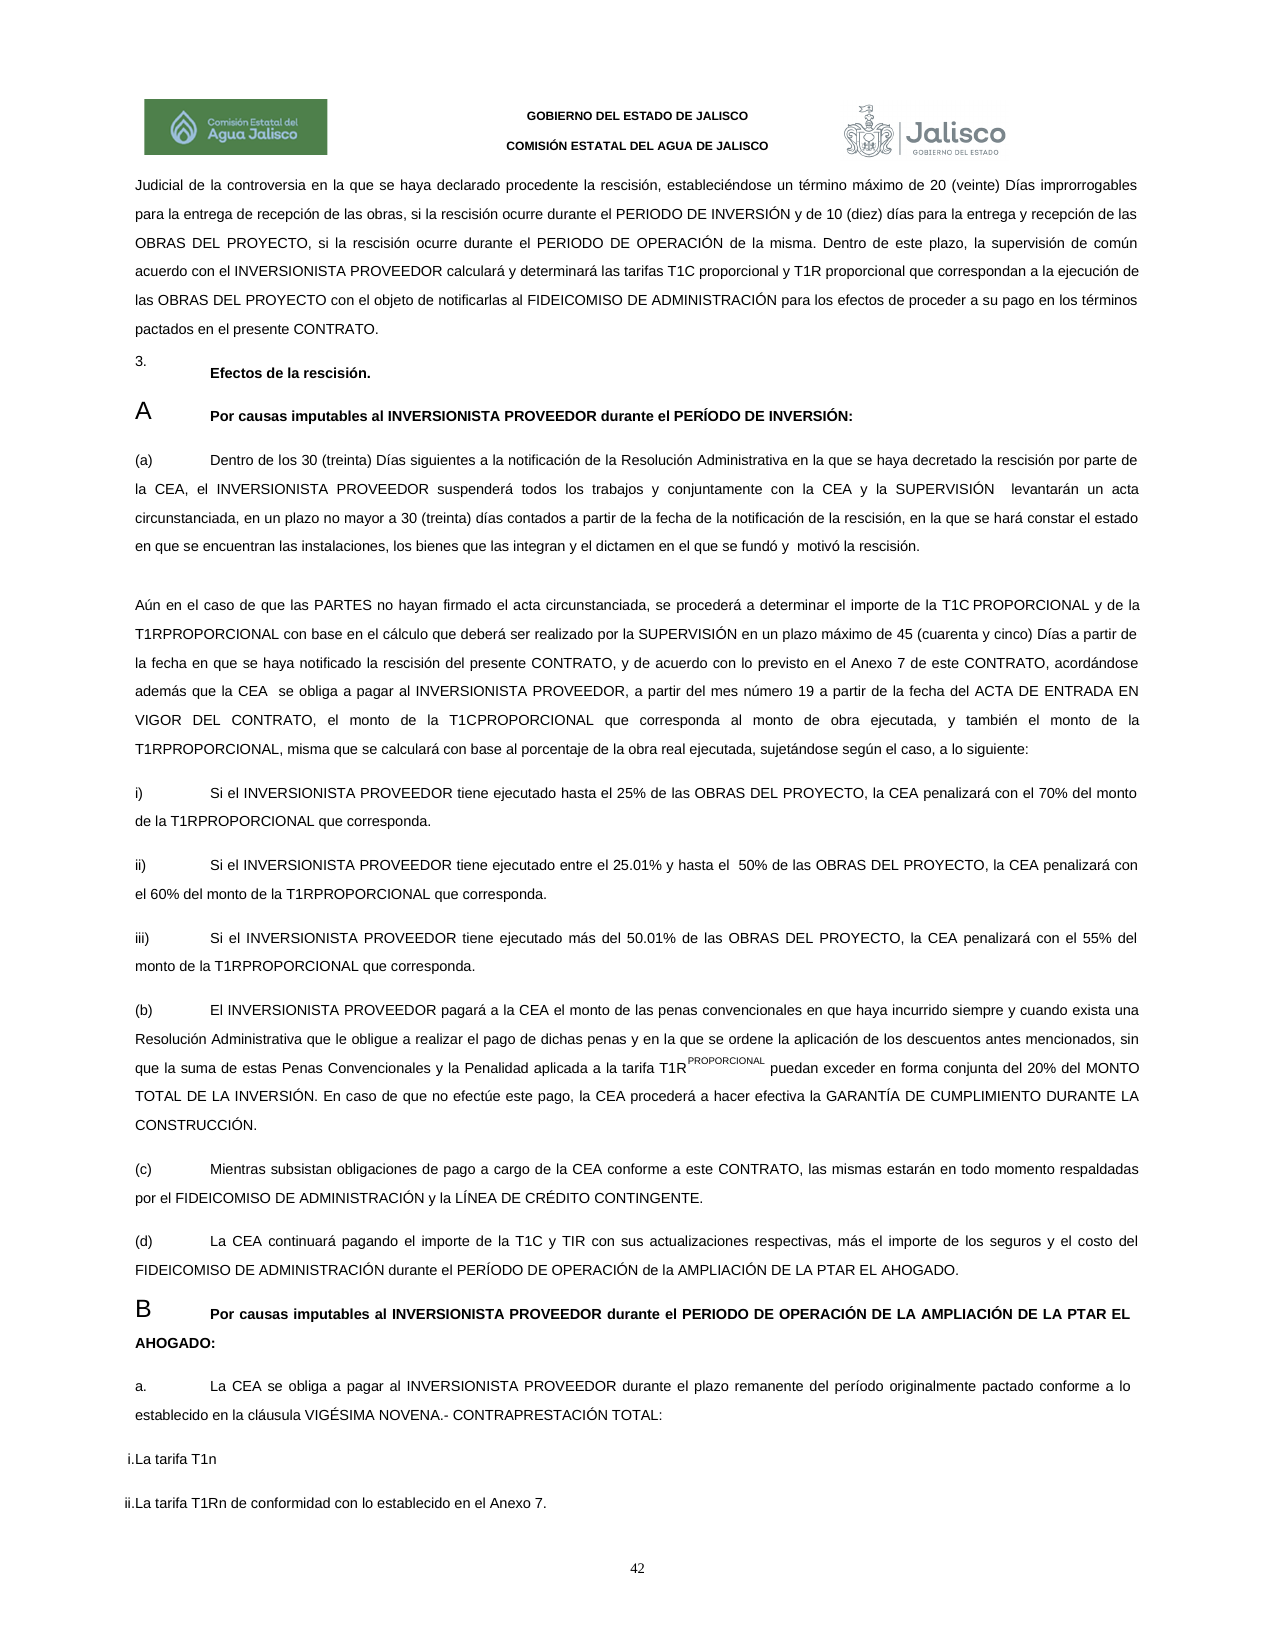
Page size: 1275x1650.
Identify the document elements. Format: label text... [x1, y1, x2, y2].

text Aún en el caso de que las PARTES no hayan firmado el acta circunstanciada, se procederá a determinar el importe de la T1CPROPORCIONAL y de la T1RPROPORCIONAL con base en el cálculo que deberá ser realizado por la SUPERVISIÓN en un plazo máximo de 45 (cuarenta y cinco) Días a partir de la fecha en que se haya notificado la rescisión del presente CONTRATO, y de acuerdo con lo previsto en el Anexo 7 de este CONTRATO, acordándose además que la CEA se obliga a pagar al INVERSIONISTA PROVEEDOR, a partir del mes número 19 a partir de la fecha del ACTA DE ENTRADA EN VIGOR DEL CONTRATO, el monto de la T1CPROPORCIONAL que corresponda al monto de obra ejecutada, y también el monto de la T1RPROPORCIONAL, misma que se calculará con base al porcentaje de la obra real ejecutada, sujetándose según el caso, a lo siguiente: [135, 585, 1140, 757]
picture [144, 99, 328, 155]
list Dentro de los 30 (treinta) Días siguientes a la notificación de la Resolución Administrativa en la que se haya decretado la rescisión por parte de la CEA, el INVERSIONISTA PROVEEDOR suspenderá todos los trabajos y conjuntamente con la CEA y la SUPERVISIÓN levantarán un acta circunstanciada, en un plazo no mayor a 30 (treinta) días contados a partir de la fecha de la notificación de la rescisión, en la que se hará constar el estado en que se encuentran las instalaciones, los bienes que las integran y el dictamen en el que se fundó y motivó la rescisión. [135, 440, 1140, 555]
list La tarifa T1Rn de conformidad con lo establecido en el Anexo 7. [135, 1482, 1132, 1511]
list Por causas imputables al INVERSIONISTA PROVEEDOR durante el PERÍODO DE INVERSIÓN: [135, 396, 1132, 425]
text (d) La CEA continuará pagando el importe de la T1C y TIR con sus actualizaciones respectivas, más el importe de los seguros y el costo del FIDEICOMISO DE ADMINISTRACIÓN durante el PERÍODO DE OPERACIÓN de la AMPLIACIÓN DE LA PTAR EL AHOGADO. [135, 1221, 1140, 1279]
picture [839, 100, 1010, 161]
list Efectos de la rescisión. [135, 352, 1140, 381]
text (b) El INVERSIONISTA PROVEEDOR pagará a la CEA el monto de las penas convencionales en que haya incurrido siempre y cuando exista una Resolución Administrativa que le obligue a realizar el pago de dichas penas y en la que se ordene la aplicación de los descuentos antes mencionados, sin que la suma de estas Penas Convencionales y la Penalidad aplicada a la tarifa T1RPROPORCIONAL puedan exceder en forma conjunta del 20% del MONTO TOTAL DE LA INVERSIÓN. En caso de que no efectúe este pago, la CEA procederá a hacer efectiva la GARANTÍA DE CUMPLIMIENTO DURANTE LA CONSTRUCCIÓN. [135, 990, 1140, 1134]
list Por causas imputables al INVERSIONISTA PROVEEDOR durante el PERIODO DE OPERACIÓN DE LA AMPLIACIÓN DE LA PTAR EL AHOGADO: [135, 1294, 1132, 1351]
list La CEA se obliga a pagar al INVERSIONISTA PROVEEDOR durante el plazo remanente del período originalmente pactado conforme a lo establecido en la cláusula VIGÉSIMA NOVENA.- CONTRAPRESTACIÓN TOTAL: [135, 1366, 1132, 1424]
list La tarifa T1n [135, 1439, 1132, 1467]
text i) Si el INVERSIONISTA PROVEEDOR tiene ejecutado hasta el 25% de las OBRAS DEL PROYECTO, la CEA penalizará con el 70% del monto de la T1RPROPORCIONAL que corresponda. [135, 772, 1140, 830]
text ii) Si el INVERSIONISTA PROVEEDOR tiene ejecutado entre el 25.01% y hasta el 50% de las OBRAS DEL PROYECTO, la CEA penalizará con el 60% del monto de la T1RPROPORCIONAL que corresponda. [135, 845, 1140, 902]
text (c) Mientras subsistan obligaciones de pago a cargo de la CEA conforme a este CONTRATO, las mismas estarán en todo momento respaldadas por el FIDEICOMISO DE ADMINISTRACIÓN y la LÍNEA DE CRÉDITO CONTINGENTE. [135, 1149, 1140, 1206]
text iii) Si el INVERSIONISTA PROVEEDOR tiene ejecutado más del 50.01% de las OBRAS DEL PROYECTO, la CEA penalizará con el 55% del monto de la T1RPROPORCIONAL que corresponda. [135, 917, 1140, 975]
